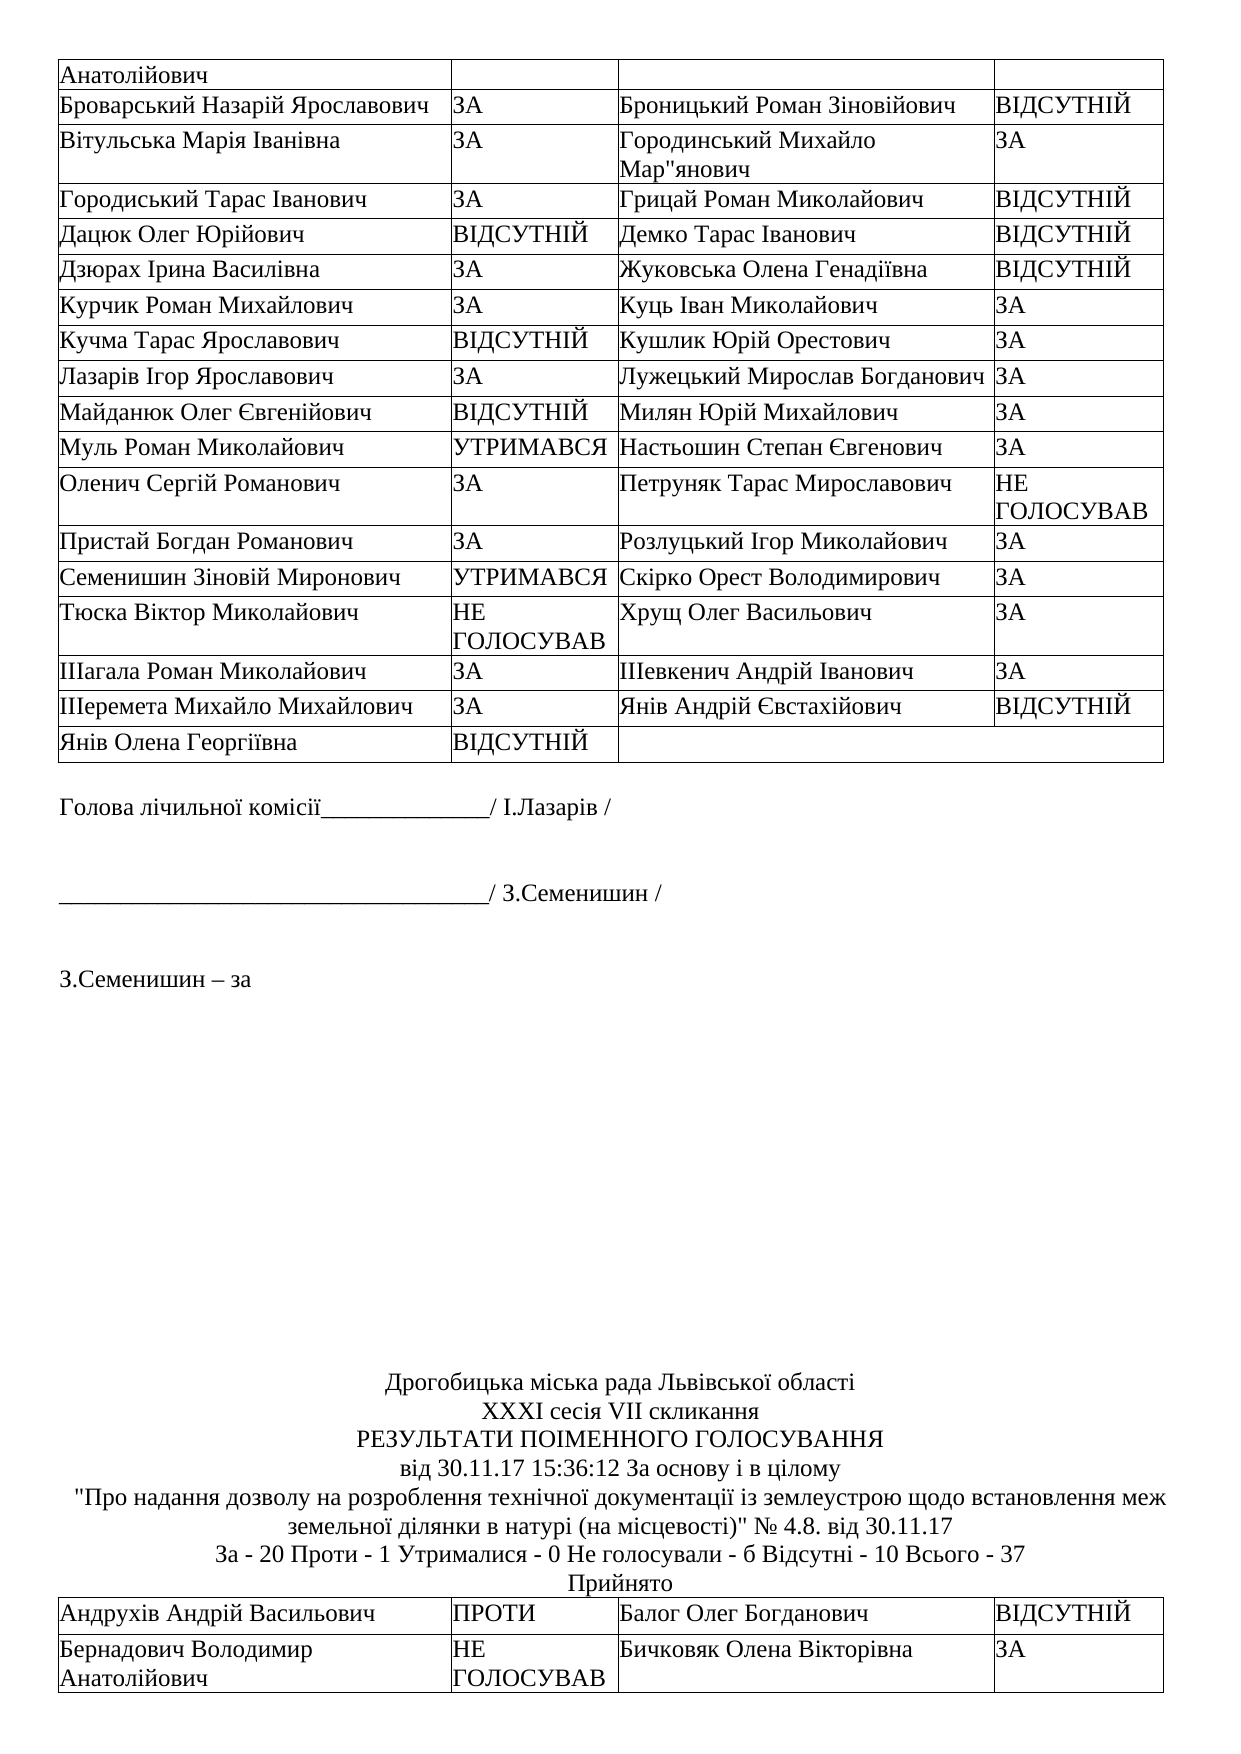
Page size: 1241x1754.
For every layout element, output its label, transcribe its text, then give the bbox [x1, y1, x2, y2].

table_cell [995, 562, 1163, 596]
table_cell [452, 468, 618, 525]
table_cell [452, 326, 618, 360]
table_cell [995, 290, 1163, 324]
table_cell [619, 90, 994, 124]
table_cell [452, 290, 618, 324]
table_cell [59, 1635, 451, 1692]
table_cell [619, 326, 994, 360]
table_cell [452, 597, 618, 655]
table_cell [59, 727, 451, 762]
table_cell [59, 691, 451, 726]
text / З.Семенишин / [59, 878, 1181, 907]
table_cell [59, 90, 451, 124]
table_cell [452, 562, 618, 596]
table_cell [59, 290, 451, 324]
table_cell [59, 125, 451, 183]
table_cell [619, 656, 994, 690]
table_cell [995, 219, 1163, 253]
text від 30.11.17 15:36:12 За основу і в цілому [59, 1453, 1181, 1482]
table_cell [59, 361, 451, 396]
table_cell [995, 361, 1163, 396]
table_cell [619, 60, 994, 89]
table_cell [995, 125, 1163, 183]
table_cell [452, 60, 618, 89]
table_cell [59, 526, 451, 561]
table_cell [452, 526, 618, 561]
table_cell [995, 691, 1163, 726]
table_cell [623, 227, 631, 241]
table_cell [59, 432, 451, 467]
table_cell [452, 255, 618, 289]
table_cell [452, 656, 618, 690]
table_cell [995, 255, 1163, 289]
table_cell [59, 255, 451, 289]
text Дрогобицька міська рада Львівської області [59, 1367, 1181, 1396]
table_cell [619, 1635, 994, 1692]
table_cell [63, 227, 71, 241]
text "Про надання дозволу на розроблення технічної документації із землеустрою щодо встановлення меж [59, 1482, 1181, 1511]
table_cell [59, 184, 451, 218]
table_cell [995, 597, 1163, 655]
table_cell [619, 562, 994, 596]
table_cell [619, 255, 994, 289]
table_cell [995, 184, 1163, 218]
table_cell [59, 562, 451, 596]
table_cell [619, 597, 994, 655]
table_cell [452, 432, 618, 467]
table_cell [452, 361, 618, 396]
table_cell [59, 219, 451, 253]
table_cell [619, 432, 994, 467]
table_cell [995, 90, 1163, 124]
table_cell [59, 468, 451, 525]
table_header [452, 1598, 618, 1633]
text земельної ділянки в натурі (на місцевості)" № 4.8. від 30.11.17 [59, 1511, 1181, 1539]
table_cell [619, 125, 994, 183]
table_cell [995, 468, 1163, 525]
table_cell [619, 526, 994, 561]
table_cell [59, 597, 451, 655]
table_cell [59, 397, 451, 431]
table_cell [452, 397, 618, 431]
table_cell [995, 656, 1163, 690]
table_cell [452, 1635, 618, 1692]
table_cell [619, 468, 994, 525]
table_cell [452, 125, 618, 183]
text З.Семенишин – за [59, 964, 1181, 993]
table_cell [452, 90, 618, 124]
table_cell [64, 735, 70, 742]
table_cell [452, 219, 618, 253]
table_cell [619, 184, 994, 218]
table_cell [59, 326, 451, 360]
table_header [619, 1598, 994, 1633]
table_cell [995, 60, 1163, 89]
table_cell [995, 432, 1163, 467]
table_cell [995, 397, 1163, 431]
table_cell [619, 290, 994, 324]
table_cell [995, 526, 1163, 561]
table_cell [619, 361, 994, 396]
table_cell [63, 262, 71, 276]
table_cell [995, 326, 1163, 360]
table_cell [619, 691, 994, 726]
text РЕЗУЛЬТАТИ ПОІМЕННОГО ГОЛОСУВАННЯ [59, 1424, 1181, 1453]
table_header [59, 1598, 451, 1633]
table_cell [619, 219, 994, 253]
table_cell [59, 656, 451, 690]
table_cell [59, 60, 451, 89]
text За - 20 Проти - 1 Утрималися - 0 Не голосували - б Відсутні - 10 Всього - 37 [59, 1539, 1181, 1568]
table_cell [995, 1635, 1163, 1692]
text XXXI сесія VII скликання [59, 1396, 1181, 1424]
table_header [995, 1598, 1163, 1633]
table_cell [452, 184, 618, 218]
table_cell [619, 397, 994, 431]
text Прийнято [59, 1568, 1181, 1597]
text Голова лічильної комісії / І.Лазарів / [59, 792, 1181, 821]
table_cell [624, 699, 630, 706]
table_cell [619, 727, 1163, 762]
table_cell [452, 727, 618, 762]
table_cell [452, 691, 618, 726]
